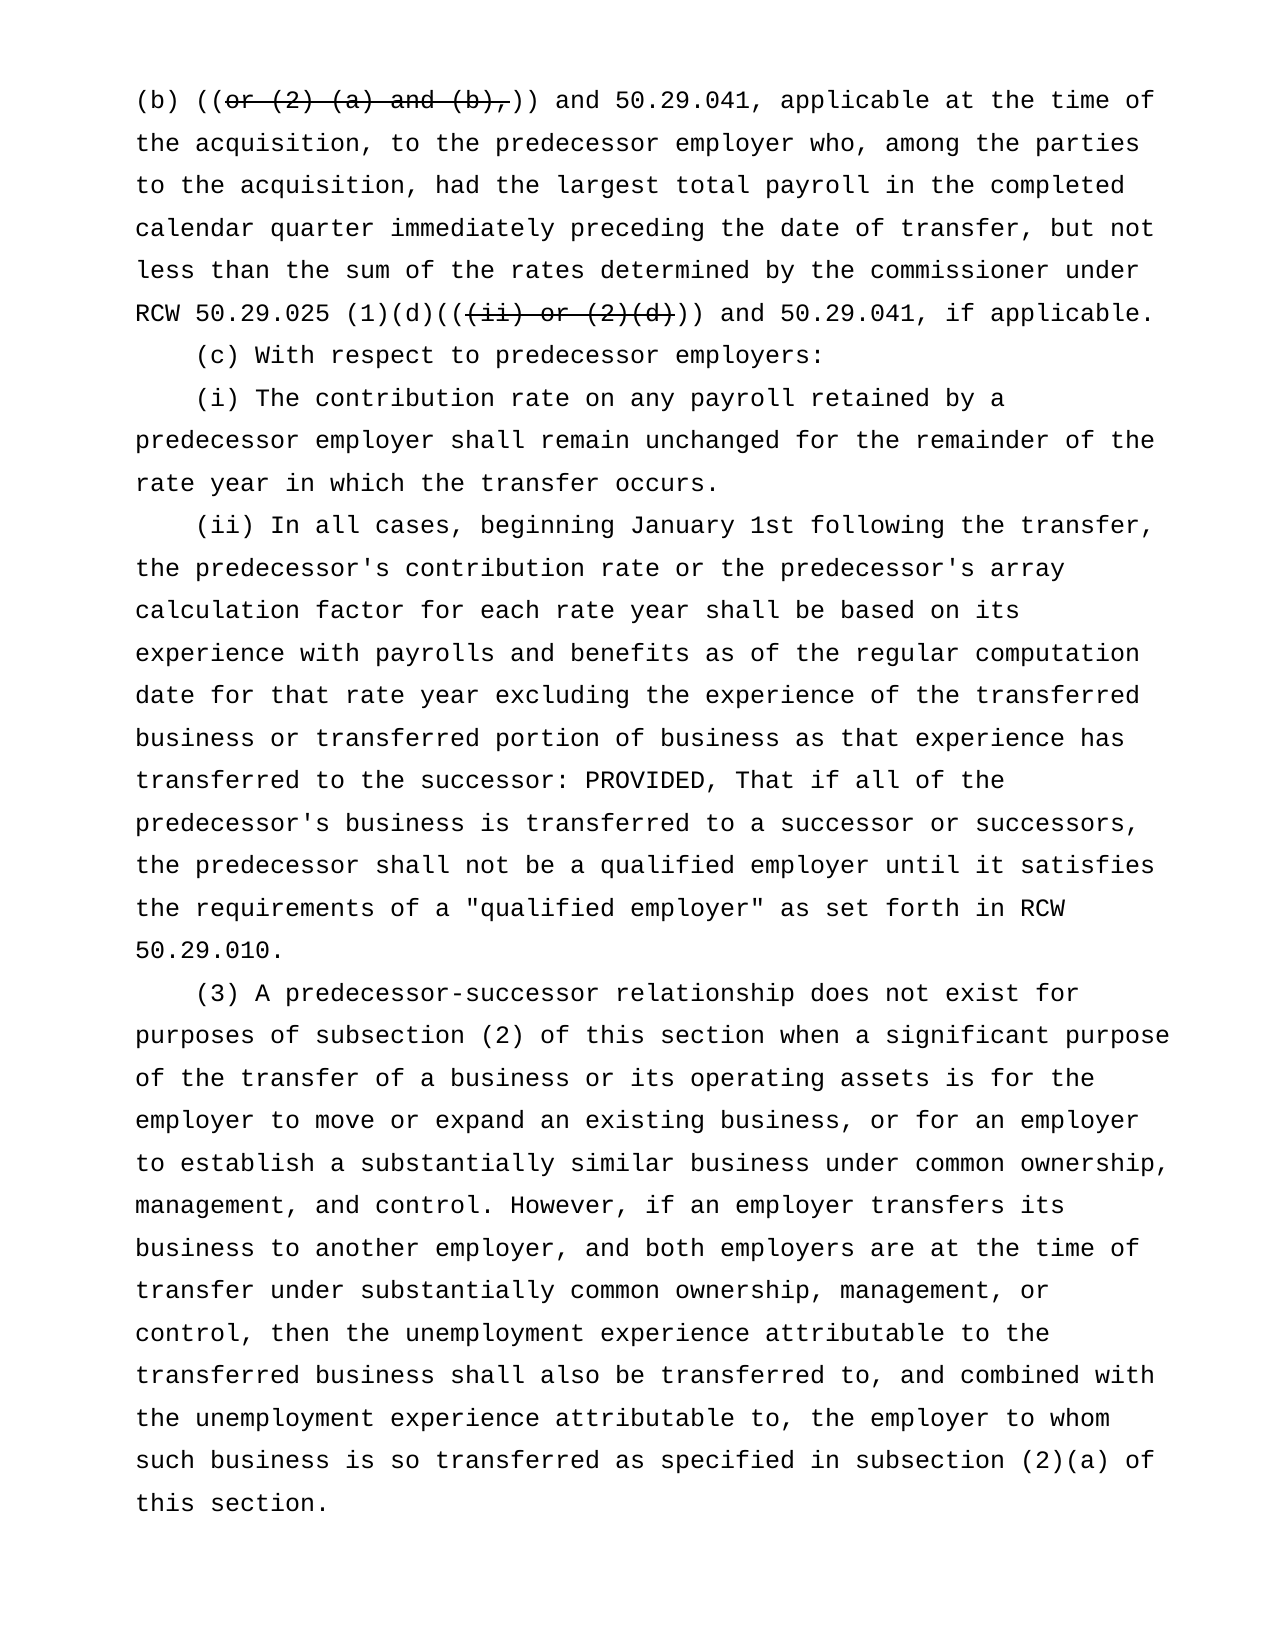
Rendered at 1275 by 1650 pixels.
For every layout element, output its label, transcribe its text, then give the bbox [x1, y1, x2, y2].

text (c) With respect to predecessor employers: [135, 330, 1170, 372]
text (3) A predecessor-successor relationship does not exist for purposes of subsection (2) of this section when a significant purpose of the transfer of a business or its operating assets is for the employer to move or expand an existing business, or for an employer to establish a substantially similar business under common ownership, management, and control. However, if an employer transfers its business to another employer, and both employers are at the time of transfer under substantially common ownership, management, or control, then the unemployment experience attributable to the transferred business shall also be transferred to, and combined with the unemployment experience attributable to, the employer to whom such business is so transferred as specified in subsection (2)(a) of this section. [135, 967, 1170, 1520]
text (ii) In all cases, beginning January 1st following the transfer, the predecessor's contribution rate or the predecessor's array calculation factor for each rate year shall be based on its experience with payrolls and benefits as of the regular computation date for that rate year excluding the experience of the transferred business or transferred portion of business as that experience has transferred to the successor: PROVIDED, That if all of the predecessor's business is transferred to a successor or successors, the predecessor shall not be a qualified employer until it satisfies the requirements of a "qualified employer" as set forth in RCW 50.29.010. [135, 500, 1170, 967]
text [135, 75, 1170, 330]
text (i) The contribution rate on any payroll retained by a predecessor employer shall remain unchanged for the remainder of the rate year in which the transfer occurs. [135, 372, 1170, 500]
